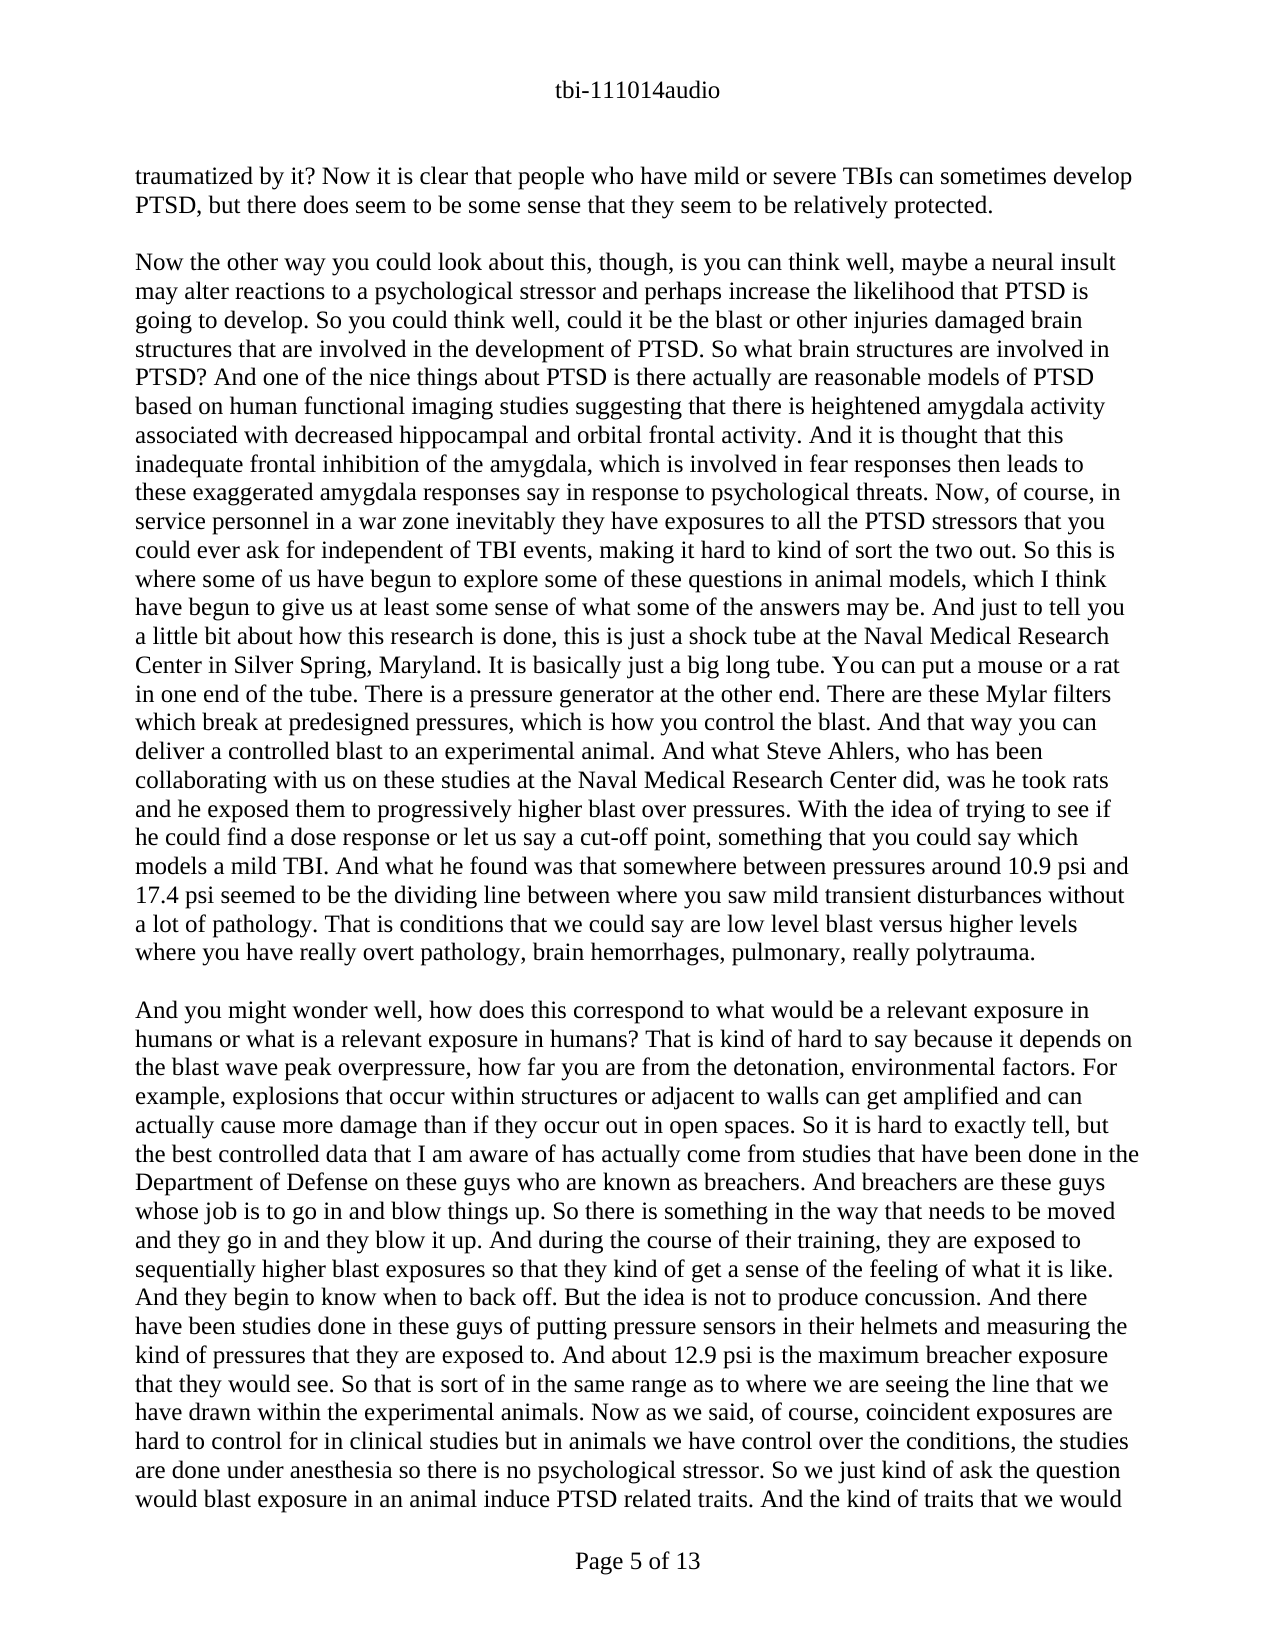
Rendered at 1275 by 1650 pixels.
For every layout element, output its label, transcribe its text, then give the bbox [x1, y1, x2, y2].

text Now the other way you could look about this, though, is you can think well, maybe a neural insult may alter reactions to a psychological stressor and perhaps increase the likelihood that PTSD is going to develop. So you could think well, could it be the blast or other injuries damaged brain structures that are involved in the development of PTSD. So what brain structures are involved in PTSD? And one of the nice things about PTSD is there actually are reasonable models of PTSD based on human functional imaging studies suggesting that there is heightened amygdala activity associated with decreased hippocampal and orbital frontal activity. And it is thought that this inadequate frontal inhibition of the amygdala, which is involved in fear responses then leads to these exaggerated amygdala responses say in response to psychological threats. Now, of course, in service personnel in a war zone inevitably they have exposures to all the PTSD stressors that you could ever ask for independent of TBI events, making it hard to kind of sort the two out. So this is where some of us have begun to explore some of these questions in animal models, which I think have begun to give us at least some sense of what some of the answers may be. And just to tell you a little bit about how this research is done, this is just a shock tube at the Naval Medical Research Center in Silver Spring, Maryland. It is basically just a big long tube. You can put a mouse or a rat in one end of the tube. There is a pressure generator at the other end. There are these Mylar filters which break at predesigned pressures, which is how you control the blast. And that way you can deliver a controlled blast to an experimental animal. And what Steve Ahlers, who has been collaborating with us on these studies at the Naval Medical Research Center did, was he took rats and he exposed them to progressively higher blast over pressures. With the idea of trying to see if he could find a dose response or let us say a cut-off point, something that you could say which models a mild TBI. And what he found was that somewhere between pressures around 10.9 psi and 17.4 psi seemed to be the dividing line between where you saw mild transient disturbances without a lot of pathology. That is conditions that we could say are low level blast versus higher levels where you have really overt pathology, brain hemorrhages, pulmonary, really polytrauma. [135, 247, 1140, 966]
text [135, 161, 1140, 219]
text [135, 995, 1140, 1512]
